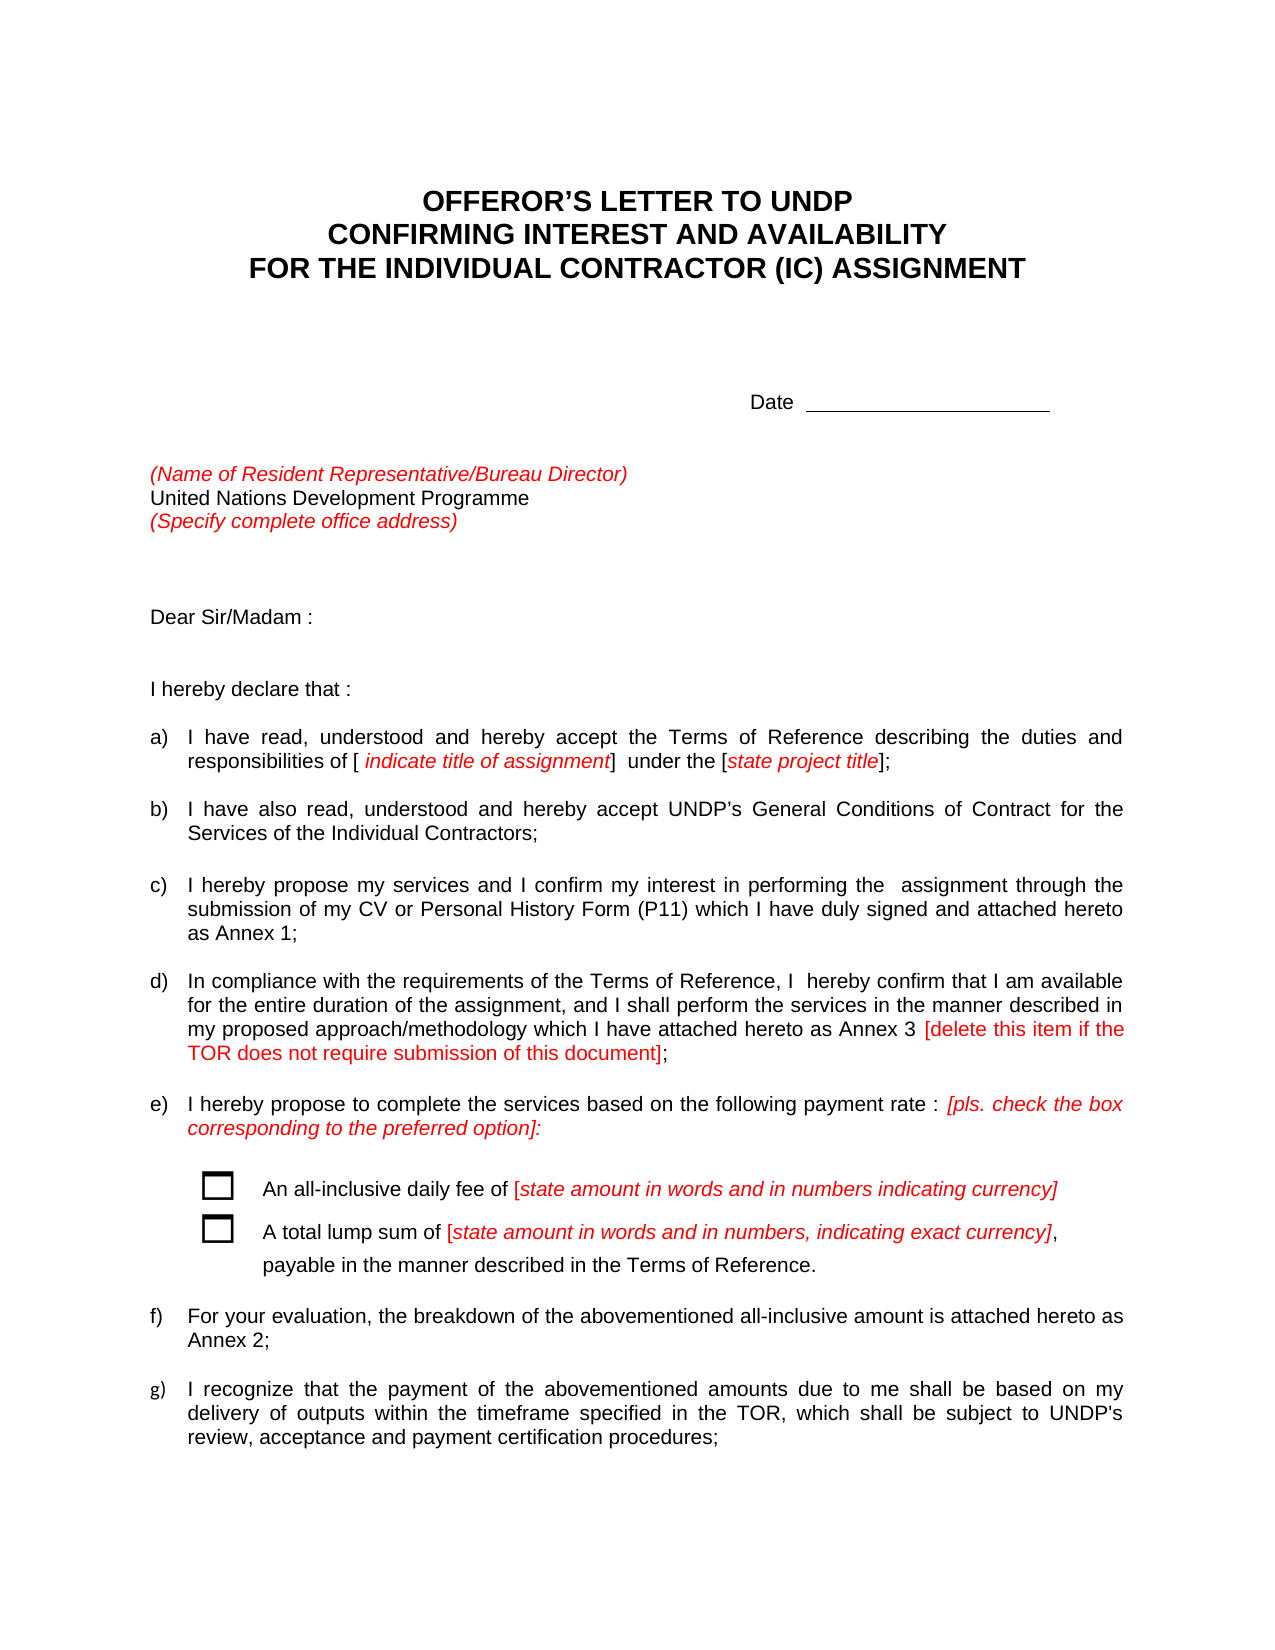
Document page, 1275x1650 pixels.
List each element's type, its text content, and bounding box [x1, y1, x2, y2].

list I hereby propose my services and I confirm my interest in performing the assignment through the submission of my CV or Personal History Form (P11) which I have duly signed and attached hereto as Annex 1; [150, 873, 1125, 945]
list For your evaluation, the breakdown of the abovementioned all-inclusive amount is attached hereto as Annex 2; [150, 1304, 1125, 1352]
list An all-inclusive daily fee of [state amount in words and in numbers indicating currency] [197, 1167, 1125, 1205]
list In compliance with the requirements of the Terms of Reference, I hereby confirm that I am available for the entire duration of the assignment, and I shall perform the services in the manner described in my proposed approach/methodology which I have attached hereto as Annex 3 [delete this item if the TOR does not require submission of this document]; [150, 969, 1125, 1064]
text (Specify complete office address) [150, 509, 1125, 533]
text CONFIRMING INTEREST AND AVAILABILITY [150, 217, 1125, 251]
list I have read, understood and hereby accept the Terms of Reference describing the duties and responsibilities of [ indicate title of assignment] under the [state project title]; [150, 725, 1125, 773]
list I recognize that the payment of the abovementioned amounts due to me shall be based on my delivery of outputs within the timeframe specified in the TOR, which shall be subject to UNDP's review, acceptance and payment certification procedures; [150, 1376, 1125, 1449]
text Date [675, 389, 1125, 413]
list A total lump sum of [state amount in words and in numbers, indicating exact currency], payable in the manner described in the Terms of Reference. [197, 1211, 1125, 1276]
text United Nations Development Programme [150, 485, 1125, 509]
text Dear Sir/Madam : [150, 605, 1125, 629]
text (Name of Resident Representative/Bureau Director) [150, 461, 1125, 485]
text OFFEROR’S LETTER TO UNDP [150, 183, 1125, 217]
text I hereby declare that : [150, 677, 1125, 701]
text FOR THE INDIVIDUAL CONTRACTOR (IC) ASSIGNMENT [150, 251, 1125, 284]
list I have also read, understood and hereby accept UNDP’s General Conditions of Contract for the Services of the Individual Contractors; [150, 797, 1125, 845]
list I hereby propose to complete the services based on the following payment rate : [pls. check the box corresponding to the preferred option]: [150, 1092, 1125, 1140]
